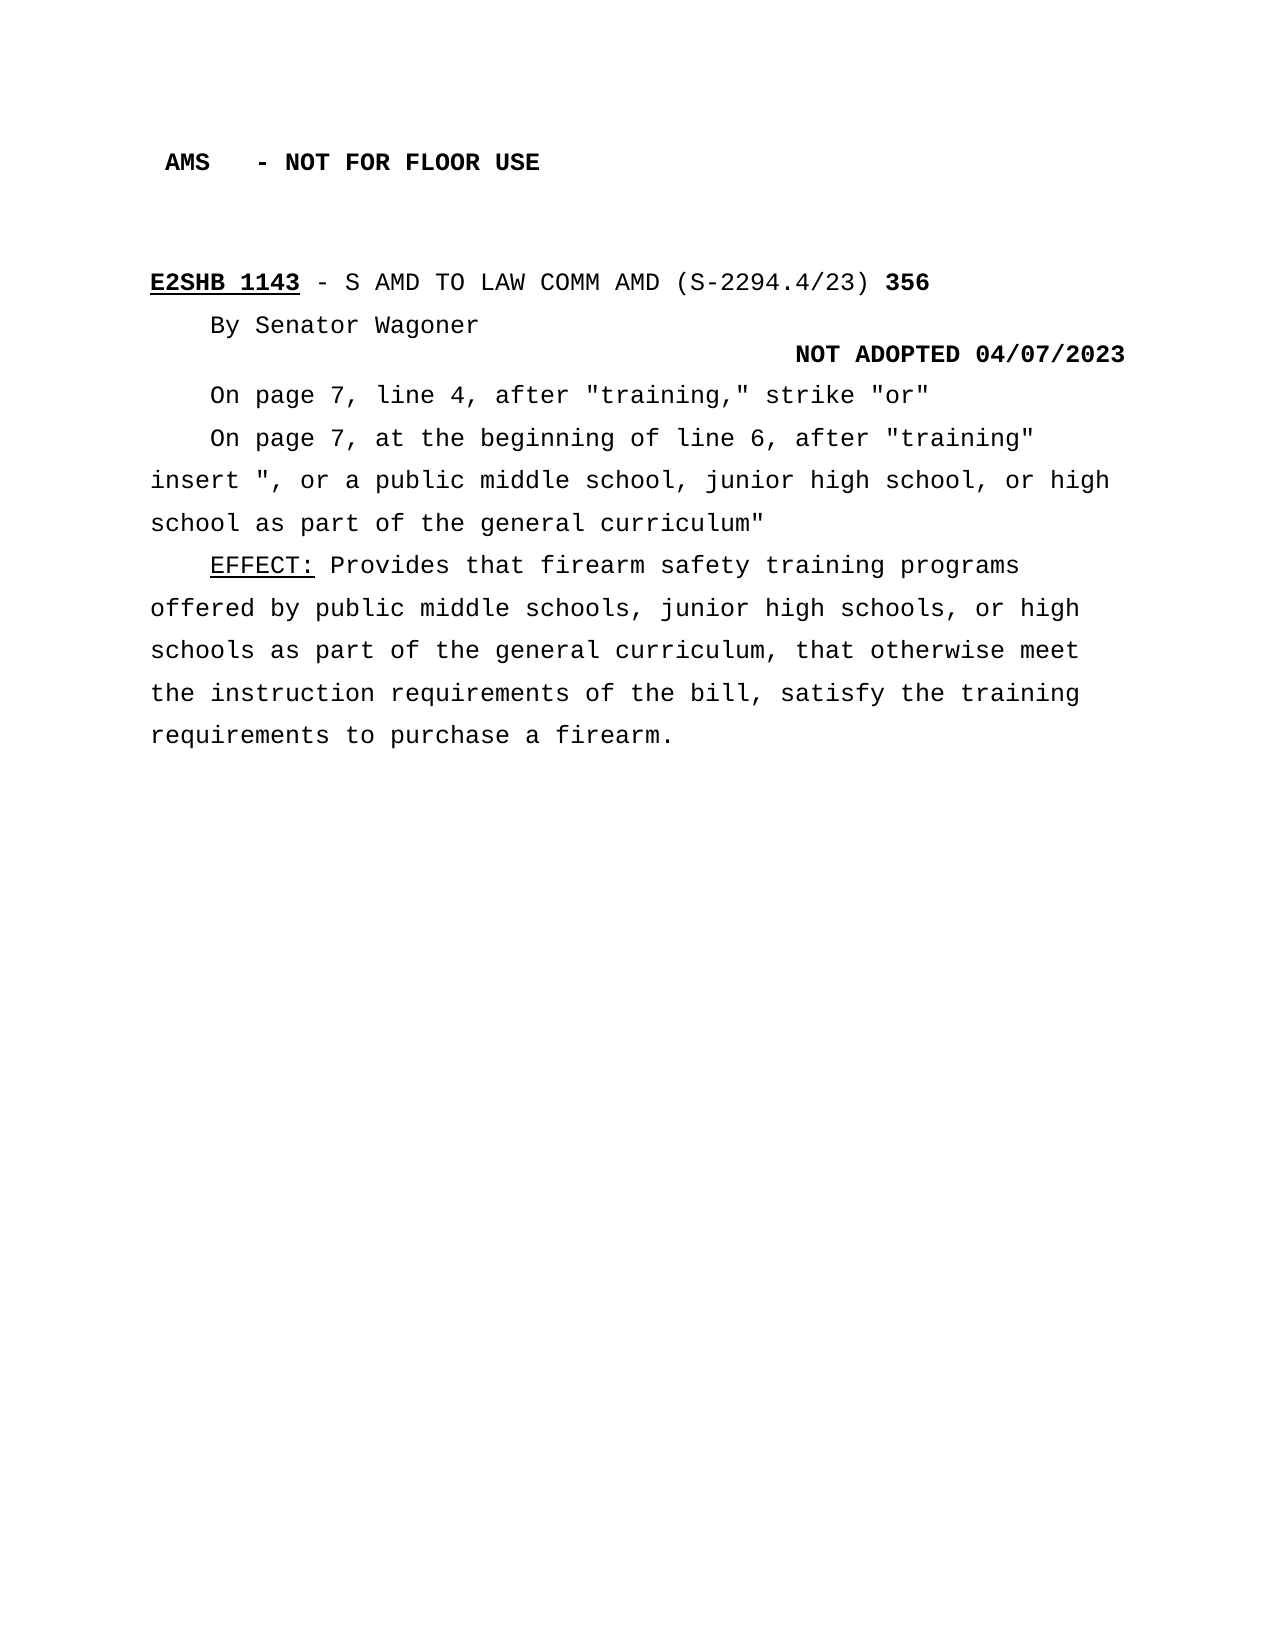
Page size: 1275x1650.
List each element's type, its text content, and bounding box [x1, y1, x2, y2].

text EFFECT: Provides that firearm safety training programs offered by public middle schools, junior high schools, or high schools as part of the general curriculum, that otherwise meet the instruction requirements of the bill, satisfy the training requirements to purchase a firearm. [150, 540, 1125, 752]
text E2SHB 1143 - S AMD TO LAW COMM AMD (S-2294.4/23) 356 [150, 257, 1125, 299]
text By Senator Wagoner [150, 299, 1125, 342]
text AMS - NOT FOR FLOOR USE [150, 150, 1125, 178]
text On page 7, line 4, after "training," strike "or" [150, 370, 1125, 412]
text NOT ADOPTED 04/07/2023 [150, 342, 1125, 370]
text On page 7, at the beginning of line 6, after "training" insert ", or a public middle school, junior high school, or high school as part of the general curriculum" [150, 412, 1125, 540]
